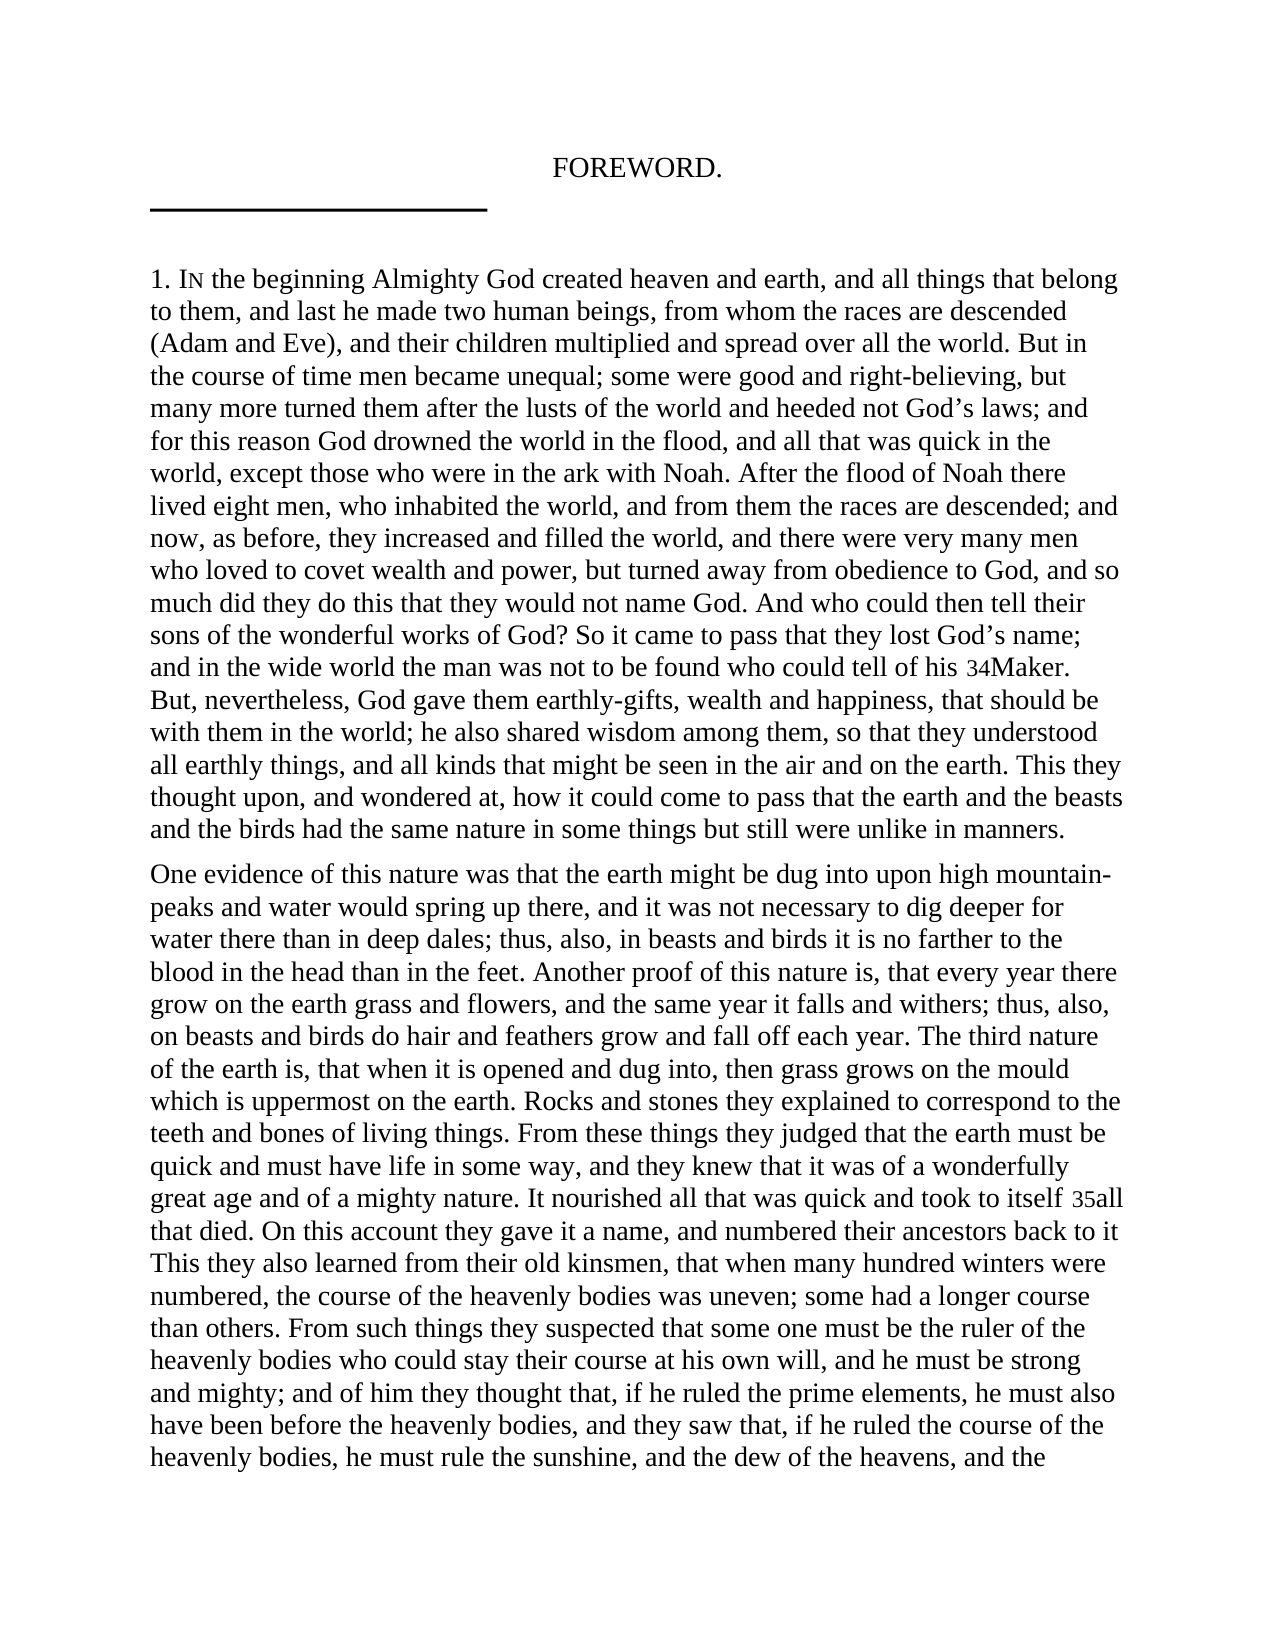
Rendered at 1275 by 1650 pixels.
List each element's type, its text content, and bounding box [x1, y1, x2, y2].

text 1. In the beginning Almighty God created heaven and earth, and all things that belong to them, and last he made two human beings, from whom the races are descended (Adam and Eve), and their children multiplied and spread over all the world. But in the course of time men became unequal; some were good and right-believing, but many more turned them after the lusts of the world and heeded not God’s laws; and for this reason God drowned the world in the flood, and all that was quick in the world, except those who were in the ark with Noah. After the flood of Noah there lived eight men, who inhabited the world, and from them the races are descended; and now, as before, they increased and filled the world, and there were very many men who loved to covet wealth and power, but turned away from obedience to God, and so much did they do this that they would not name God. And who could then tell their sons of the wonderful works of God? So it came to pass that they lost God’s name; and in the wide world the man was not to be found who could tell of his 34Maker. But, nevertheless, God gave them earthly-gifts, wealth and happiness, that should be with them in the world; he also shared wisdom among them, so that they understood all earthly things, and all kinds that might be seen in the air and on the earth. This they thought upon, and wondered at, how it could come to pass that the earth and the beasts and the birds had the same nature in some things but still were unlike in manners. [150, 262, 1125, 845]
text FOREWORD. [150, 150, 1125, 183]
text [150, 857, 1125, 1473]
